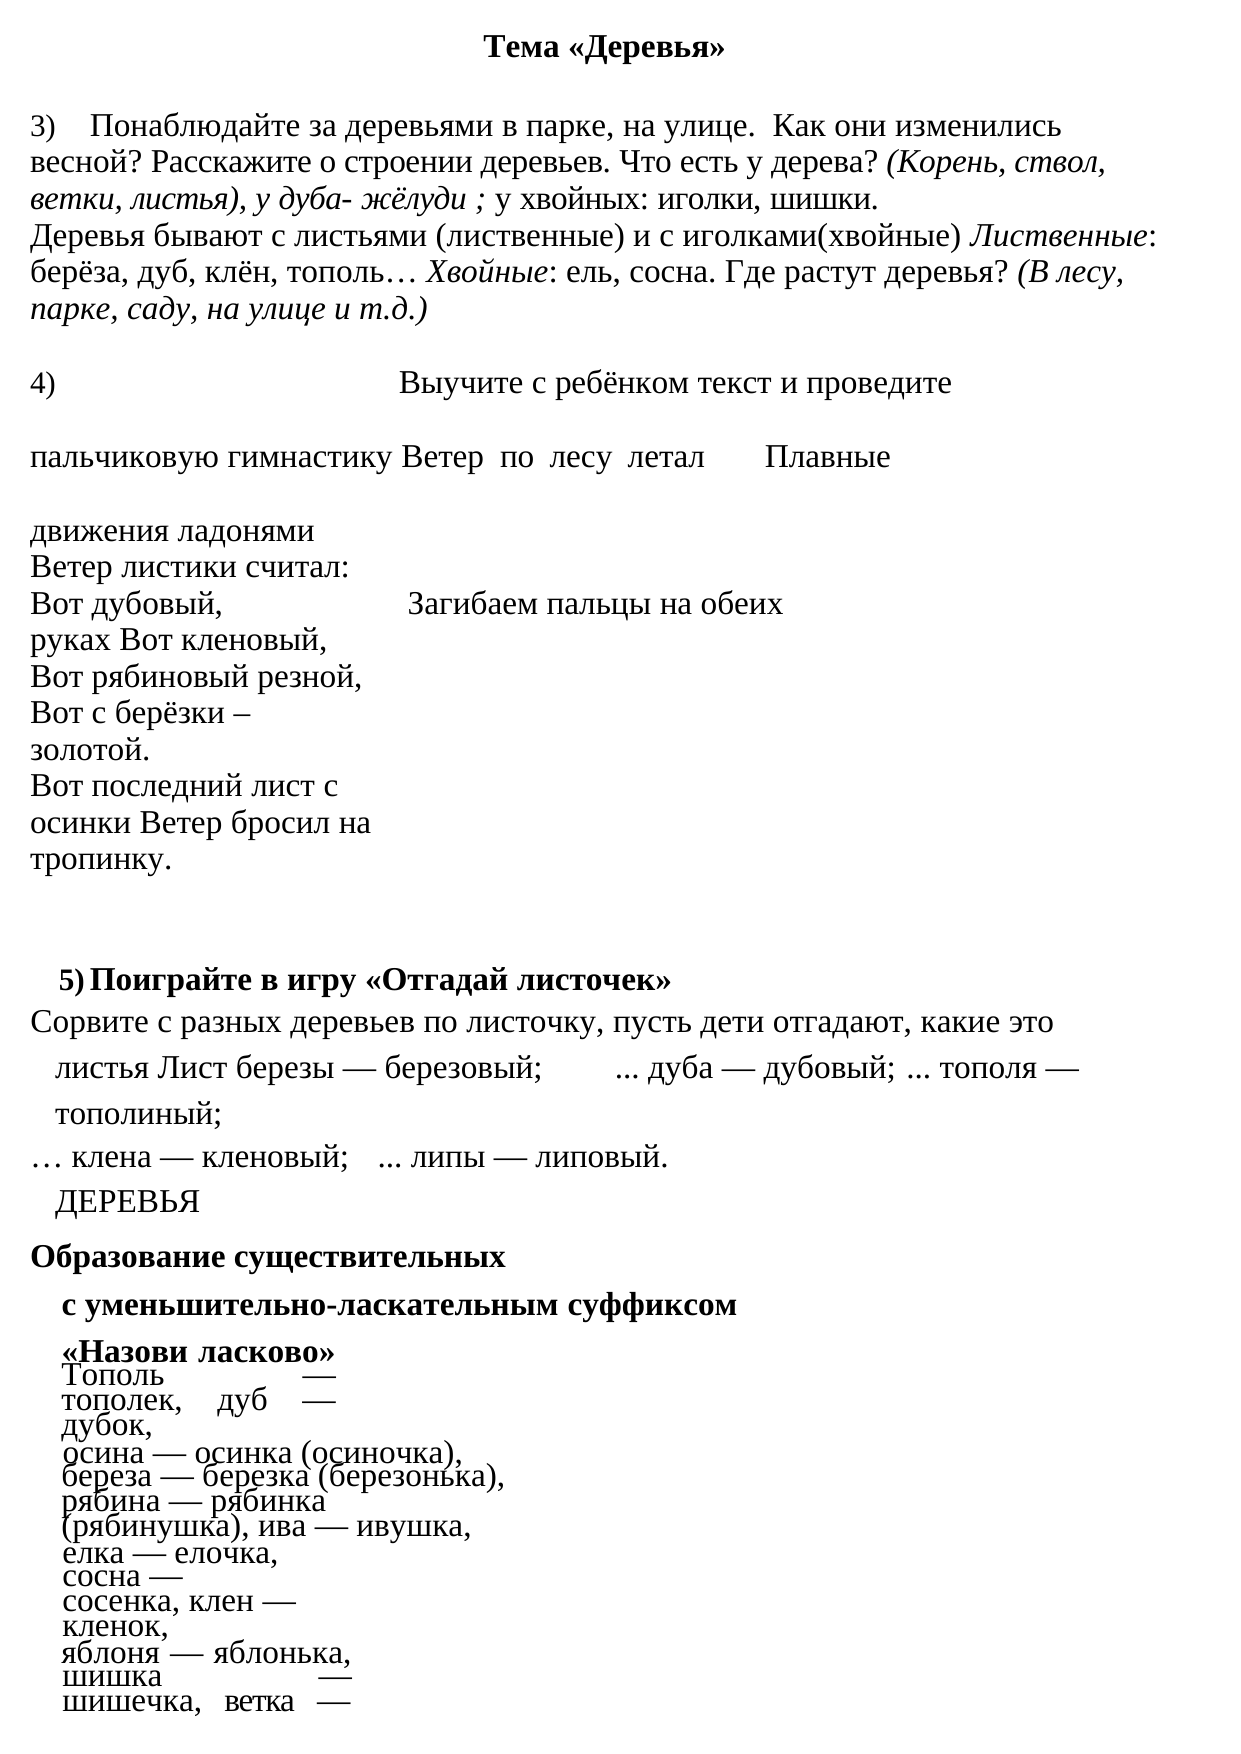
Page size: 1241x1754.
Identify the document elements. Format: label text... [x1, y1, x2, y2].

text Ветер листики считал: [30, 548, 1240, 585]
text «Назови ласково» Тополь — тополек, дуб — дубок, [61, 1343, 335, 1443]
text Сорвите с разных деревьев по листочку, пусть дети отгадают, какие это листья Лист березы — березовый; ... дуба — дубовый; ... тополя — тополиный; [30, 1002, 1155, 1132]
subtitle Тема «Деревья» [198, 27, 1011, 65]
text ДЕРЕВЬЯ [55, 1181, 1240, 1220]
subtitle Образование существительных [30, 1237, 1240, 1275]
text Вот рябиновый резной, Вот с берёзки – золотой. [30, 658, 375, 767]
text елка — елочка, сосна — сосенка, клен — кленок, [62, 1543, 308, 1643]
list Выучите с ребёнком текст и проведите пальчиковую гимнастику Ветер по лесу летал Плавные движения ладонями [30, 326, 969, 548]
subtitle Поиграйте в игру «Отгадай листочек» [59, 959, 1240, 997]
list Понаблюдайте за деревьями в парке, на улице. Как они изменились весной? Расскажите о строении деревьев. Что есть у дерева? (Корень, ствол, ветки, листья), у дуба- жёлуди ; у хвойных: иголки, шишки. [30, 107, 1147, 216]
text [61, 1643, 351, 1718]
text осина — осинка (осиночка), береза — березка (березонька), рябина — рябинка (рябинушка), ива — ивушка, [61, 1443, 523, 1543]
text с уменьшительно-ласкательным суффиксом [61, 1284, 1240, 1323]
text Вот последний лист с осинки Ветер бросил на тропинку. [30, 768, 443, 877]
text Деревья бывают с листьями (лиственные) и с иголками(хвойные) Лиственные: берёза, дуб, клён, тополь… Хвойные: ель, сосна. Где растут деревья? (В лесу, парке, саду, на улице и т.д.) [30, 217, 1159, 326]
text Вот дубовый, Загибаем пальцы на обеих руках Вот кленовый, [30, 585, 866, 658]
text … клена — кленовый; ... липы — липовый. [30, 1139, 1240, 1175]
